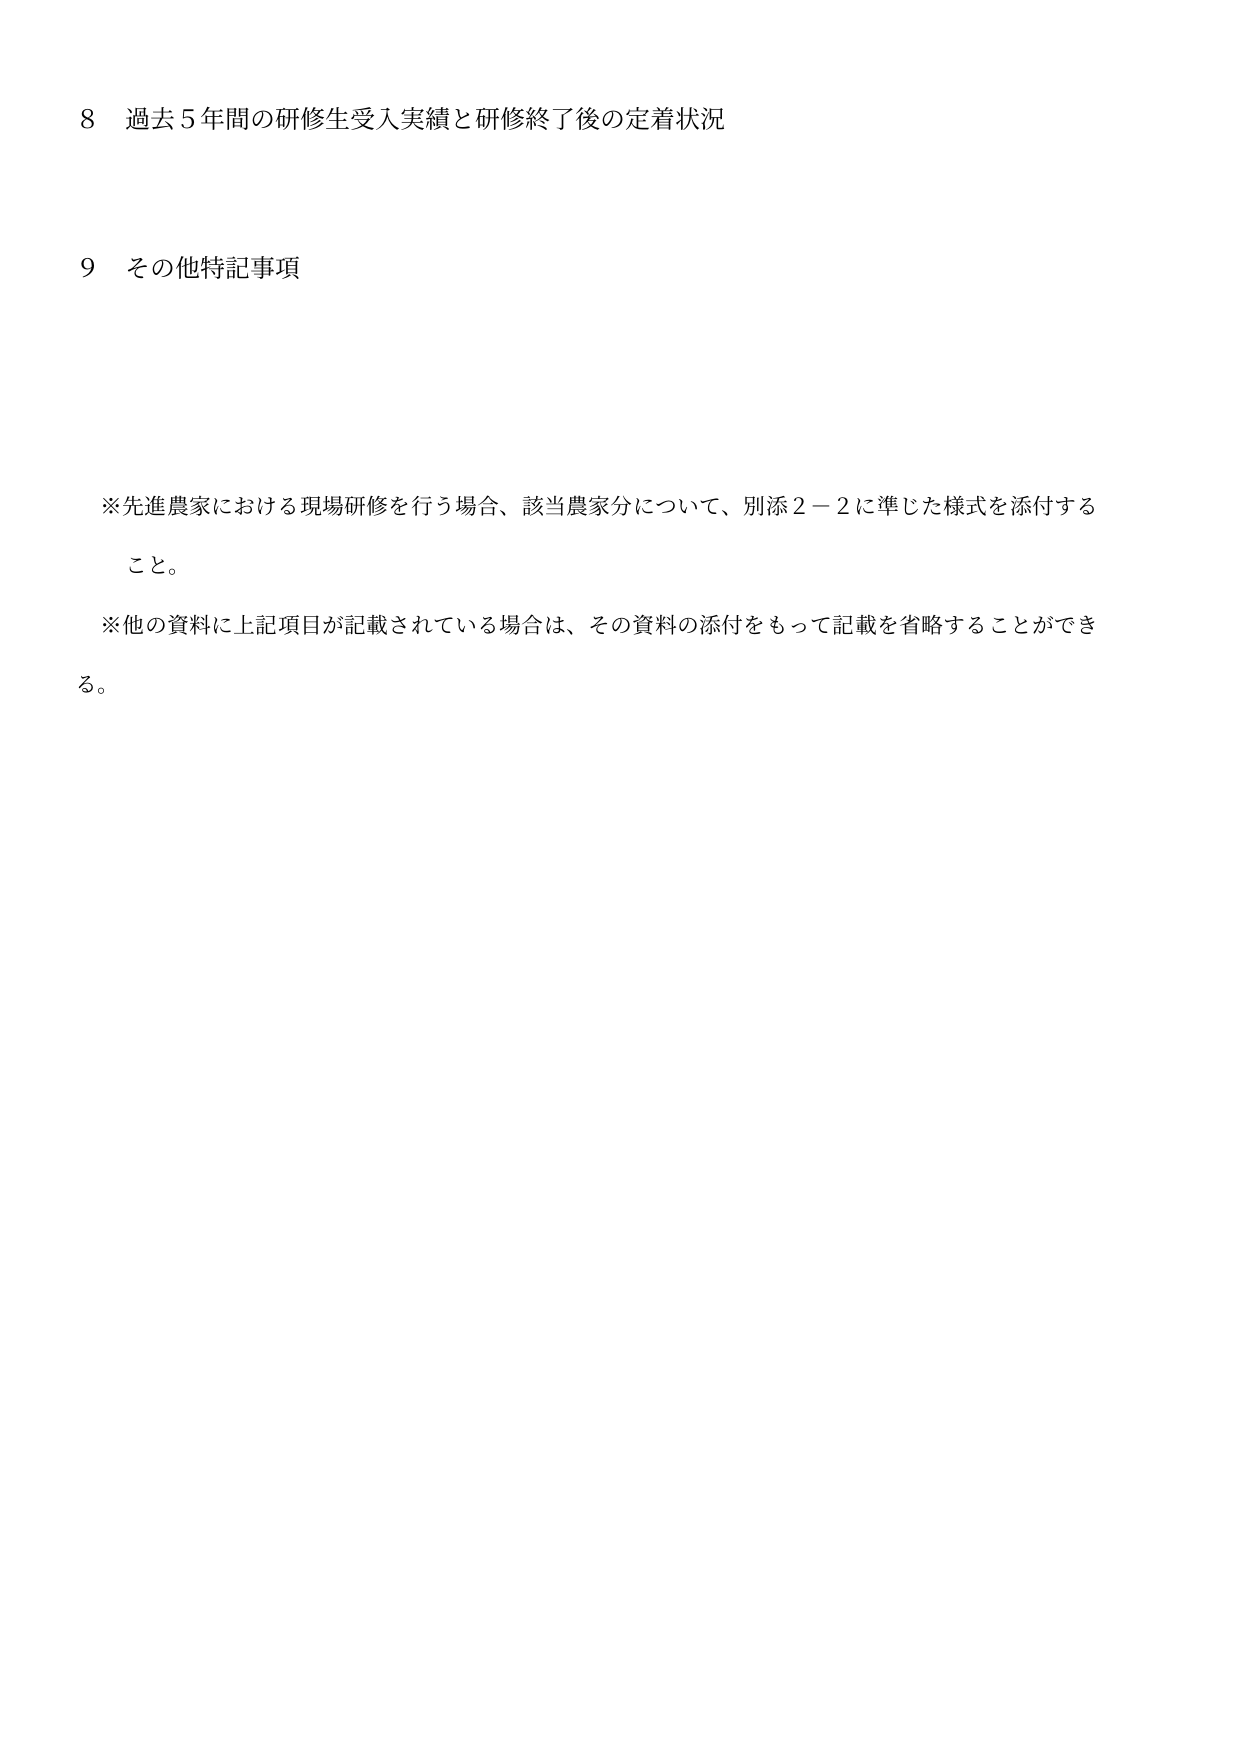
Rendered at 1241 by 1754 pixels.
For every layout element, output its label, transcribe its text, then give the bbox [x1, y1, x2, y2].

text ※他の資料に上記項目が記載されている場合は、その資料の添付をもって記載を省略することができる。 [75, 594, 1103, 713]
text ※先進農家における現場研修を行う場合、該当農家分について、別添２－２に準じた様式を添付すること。 [75, 475, 1103, 594]
text ８ 過去５年間の研修生受入実績と研修終了後の定着状況 [75, 87, 1165, 147]
text ９ その他特記事項 [75, 236, 1165, 296]
